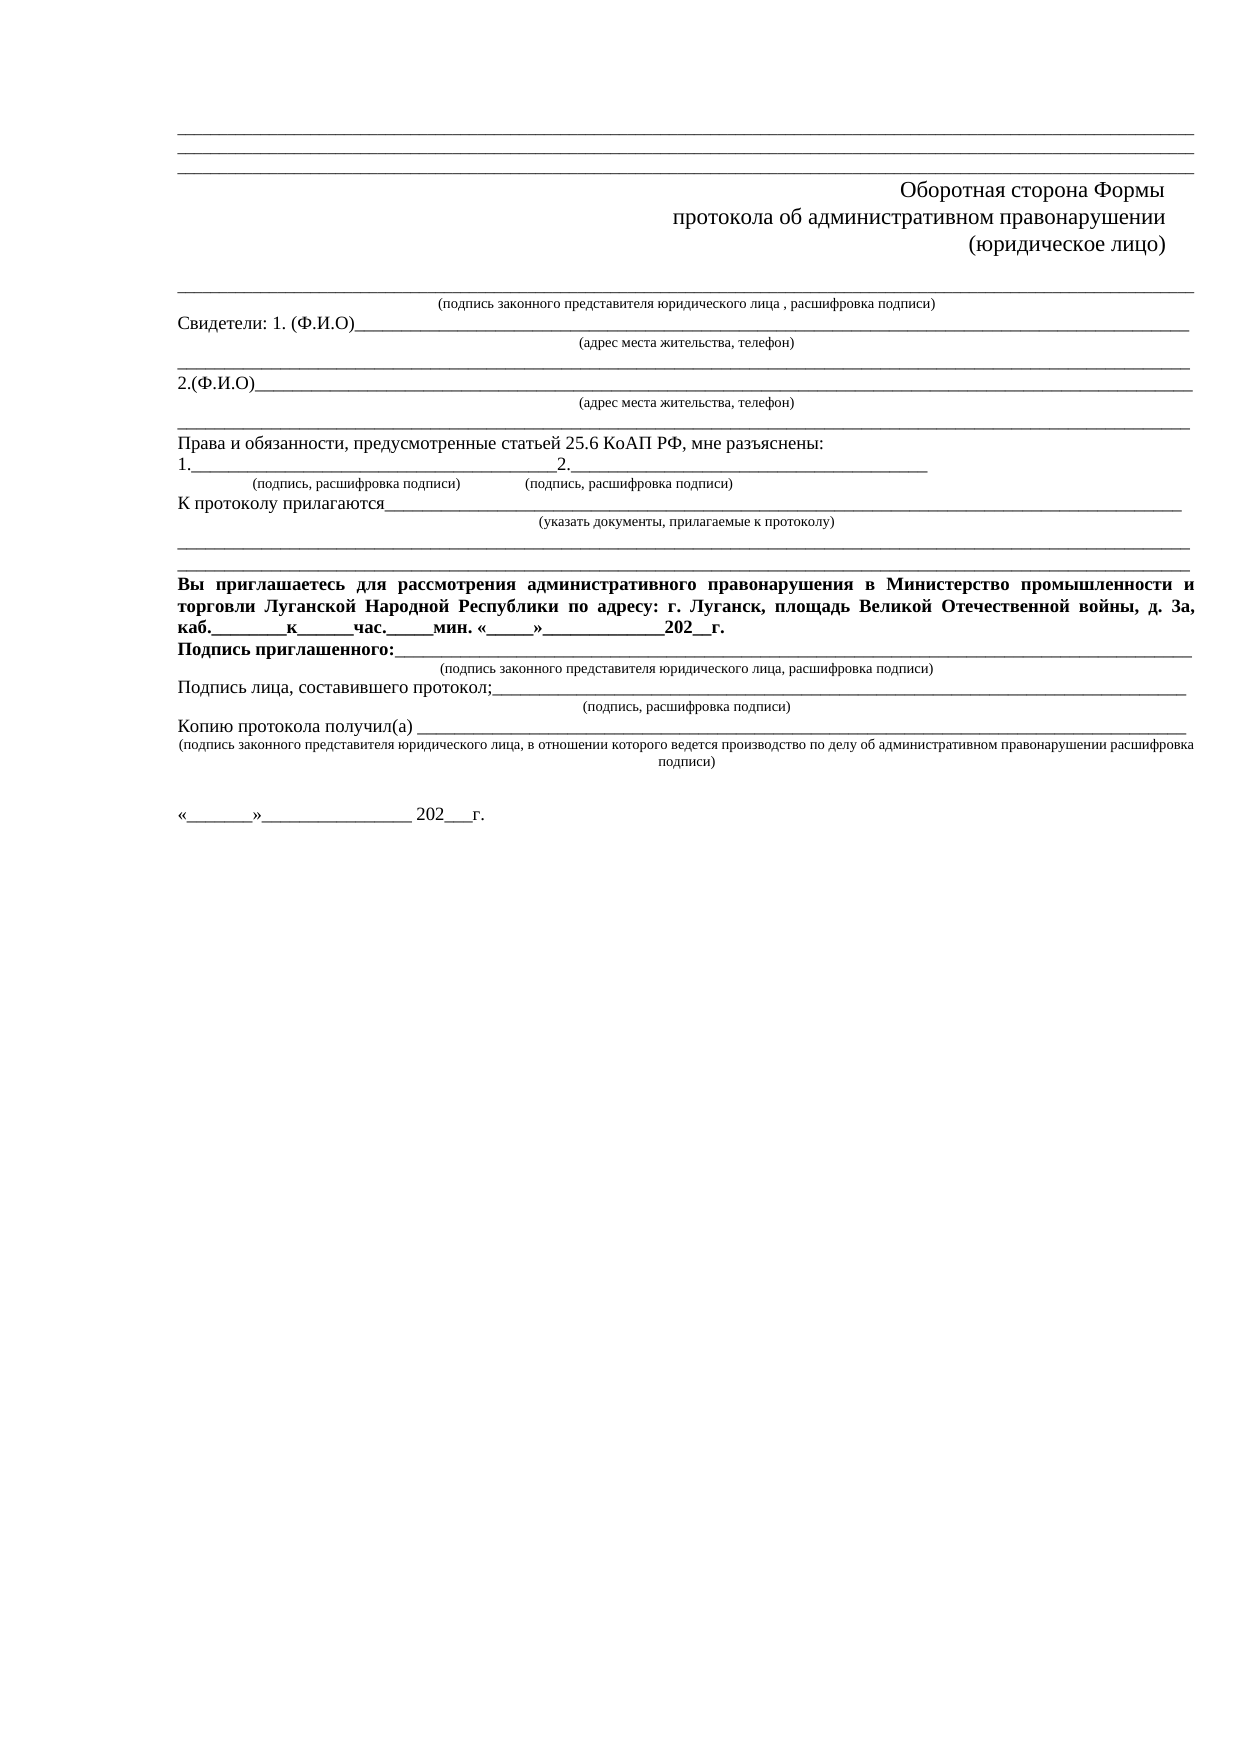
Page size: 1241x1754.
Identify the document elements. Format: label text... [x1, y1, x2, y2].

text ____________________________________________________________________________________________________________ [177, 350, 1196, 372]
text 2.(Ф.И.О)____________________________________________________________________________________________________ [177, 372, 1196, 393]
text ______________________________________________________________________________________________________________________________________________________________________________________________________________________________________________________________________________________________________________________________________________________________________________ [177, 118, 1196, 176]
text (подпись, расшифровка подписи) (подпись, расшифровка подписи) [252, 475, 1196, 492]
text К протоколу прилагаются_____________________________________________________________________________________ [177, 492, 1196, 513]
text Вы приглашаетесь для рассмотрения административного правонарушения в Министерство промышленности и торговли Луганской Народной Республики по адресу: г. Луганск, площадь Великой Отечественной войны, д. 3а, каб.________к______час._____мин. «_____»_____________202__г. [177, 573, 1196, 638]
text ____________________________________________________________________________________________________________ [177, 410, 1196, 432]
text Права и обязанности, предусмотренные статьей 25.6 КоАП РФ, мне разъяснены: 1._______________________________________2.______________________________________ [177, 432, 1196, 475]
text Оборотная сторона Формы протокола об административном правонарушении [177, 176, 1166, 229]
text Свидетели: 1. (Ф.И.О)_________________________________________________________________________________________ [177, 312, 1196, 333]
text Подпись лица, составившего протокол;__________________________________________________________________________ [177, 676, 1196, 698]
text (подпись законного представителя юридического лица , расшифровка подписи) [177, 295, 1196, 312]
text (указать документы, прилагаемые к протоколу) [177, 513, 1196, 530]
text ________________________________________________________________________________________________________________________________________________________________________________________________________________________ [177, 530, 1196, 573]
text Копию протокола получил(а) __________________________________________________________________________________ [177, 714, 1196, 736]
text (подпись, расшифровка подписи) [177, 698, 1196, 714]
text (адрес места жительства, телефон) [177, 393, 1196, 410]
text (юридическое лицо) [177, 230, 1166, 256]
text «_______»________________ 202___г. [177, 769, 1196, 825]
text (адрес места жительства, телефон) [177, 333, 1196, 350]
text __________________________________________________________________________________________________________________________ [177, 276, 1196, 295]
text Подпись приглашенного:_____________________________________________________________________________________ [177, 638, 1196, 659]
text (подпись законного представителя юридического лица, в отношении которого ведется производство по делу об административном правонарушении расшифровка подписи) [177, 736, 1196, 769]
text (подпись законного представителя юридического лица, расшифровка подписи) [177, 659, 1196, 676]
